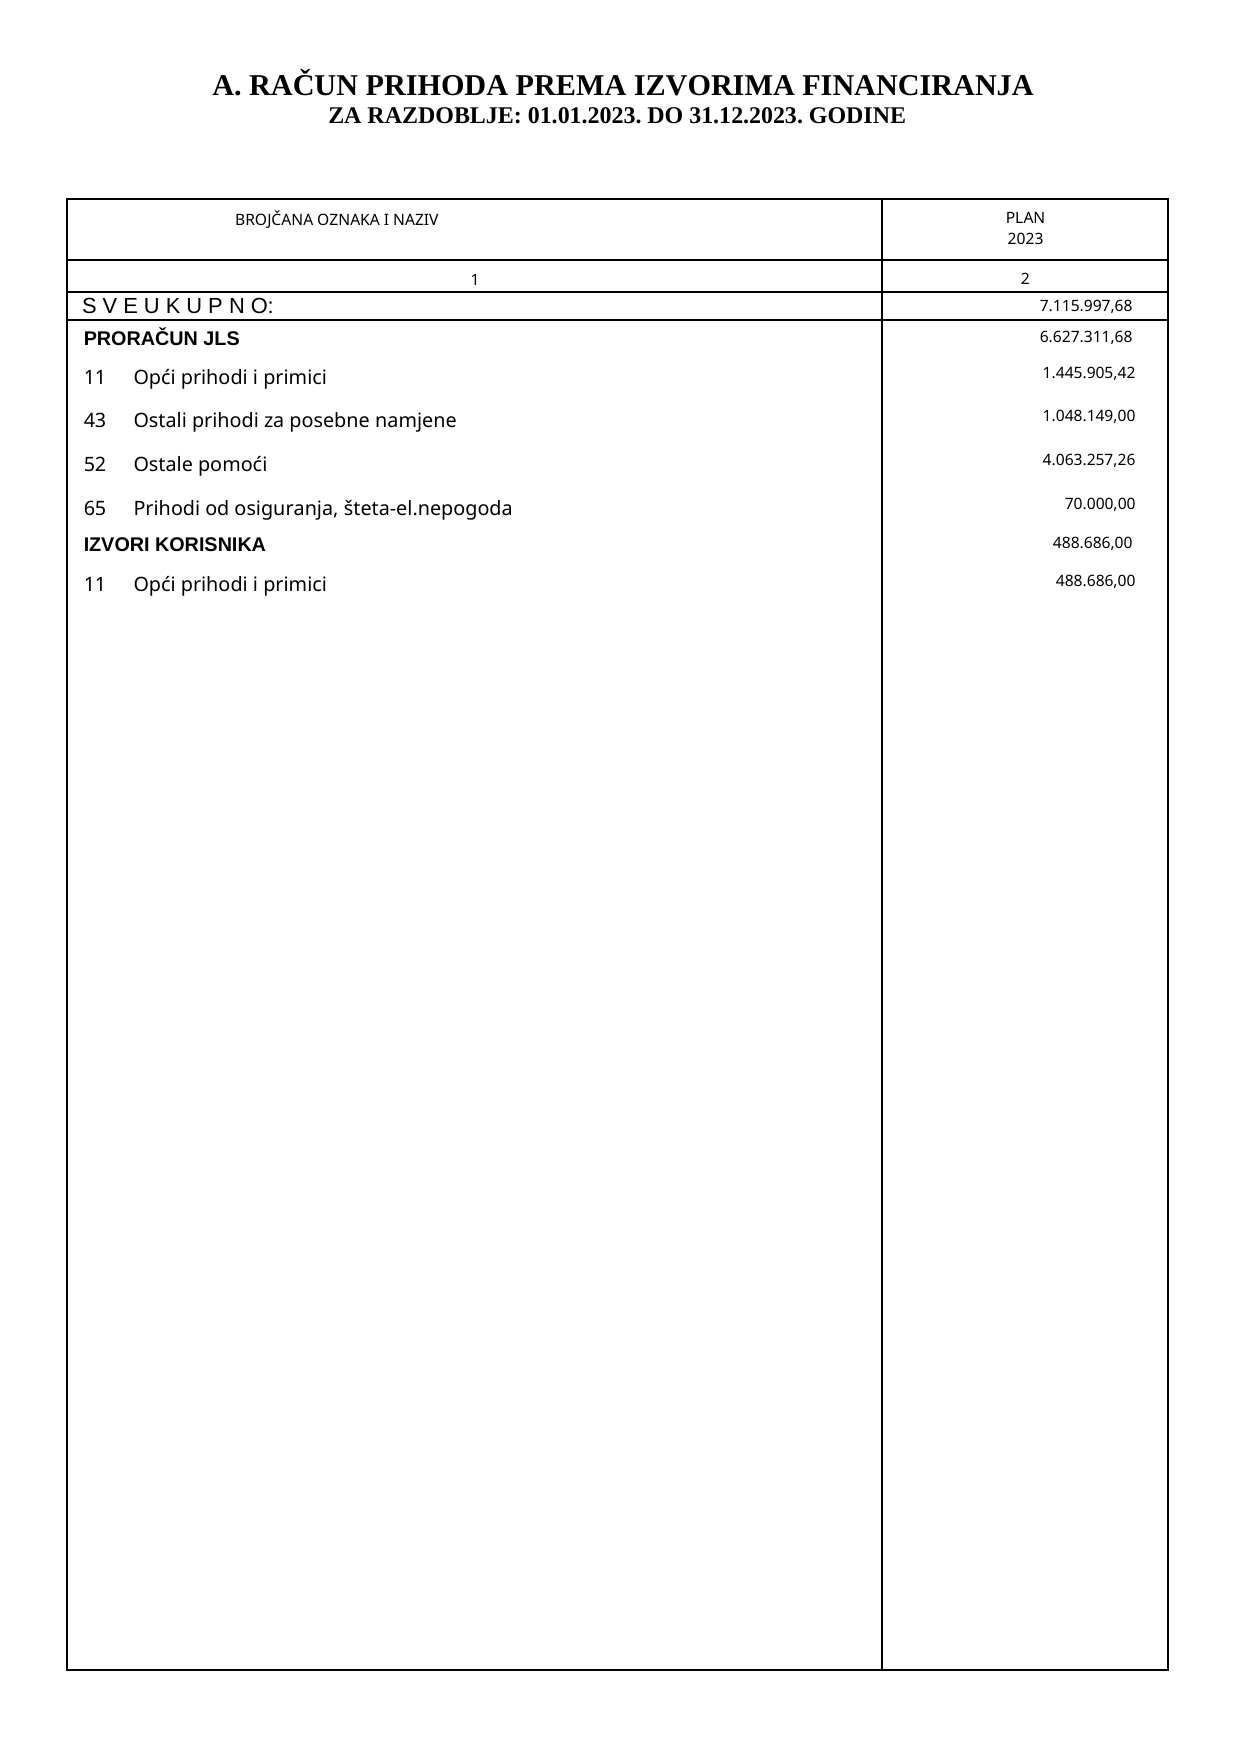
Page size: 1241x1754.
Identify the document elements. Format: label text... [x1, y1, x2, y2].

table_cell 1.048.149,00 [883, 396, 1167, 440]
table_cell 70.000,00 [883, 484, 1167, 525]
table_header BROJČANA OZNAKA I NAZIV [68, 200, 881, 258]
table_cell 43 Ostali prihodi za posebne namjene [68, 396, 881, 440]
table_cell 2 [883, 261, 1167, 291]
table_cell 488.686,00 [883, 562, 1167, 1669]
table_cell PRORAČUN JLS [68, 321, 881, 354]
table_cell 1 [68, 261, 881, 291]
text A. RAČUN PRIHODA PREMA IZVORIMA FINANCIRANJA [212, 69, 1182, 102]
text ZA RAZDOBLJE: 01.01.2023. DO 31.12.2023. GODINE [326, 102, 908, 129]
table_cell 52 Ostale pomoći [68, 440, 881, 484]
table_cell IZVORI KORISNIKA [68, 525, 881, 562]
table_cell 11 Opći prihodi i primici [68, 354, 881, 396]
table_cell 11 Opći prihodi i primici [68, 562, 881, 1669]
table_header PLAN 2023 [883, 200, 1167, 258]
table_cell 4.063.257,26 [883, 440, 1167, 484]
table_cell 7.115.997,68 [883, 293, 1167, 318]
table_cell 65 Prihodi od osiguranja, šteta-el.nepogoda [68, 484, 881, 525]
table_cell 488.686,00 [883, 525, 1167, 562]
table_cell 6.627.311,68 [883, 321, 1167, 354]
table_cell 1.445.905,42 [883, 354, 1167, 396]
table_cell S V E U K U P N O: [68, 293, 881, 318]
